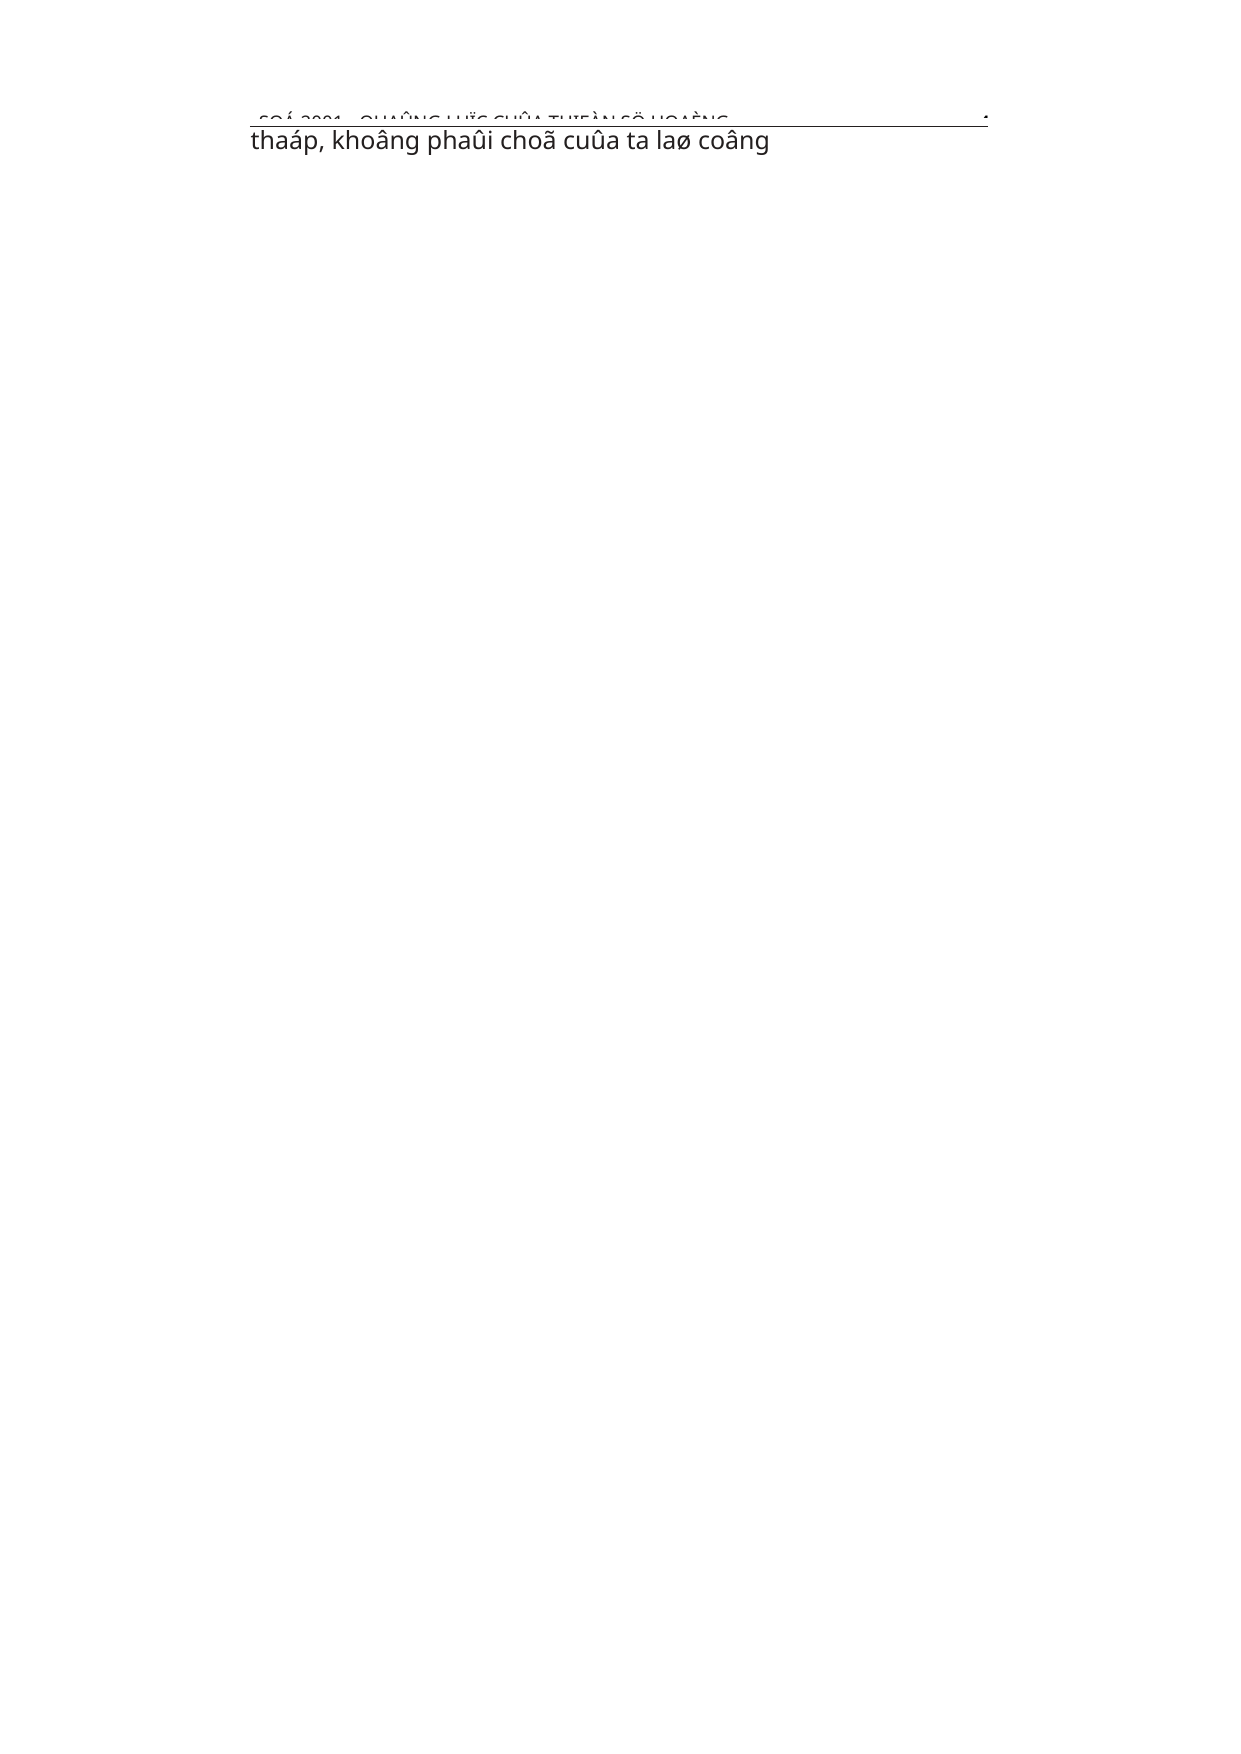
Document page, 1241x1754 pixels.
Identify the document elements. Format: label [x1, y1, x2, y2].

text [250, 125, 990, 156]
